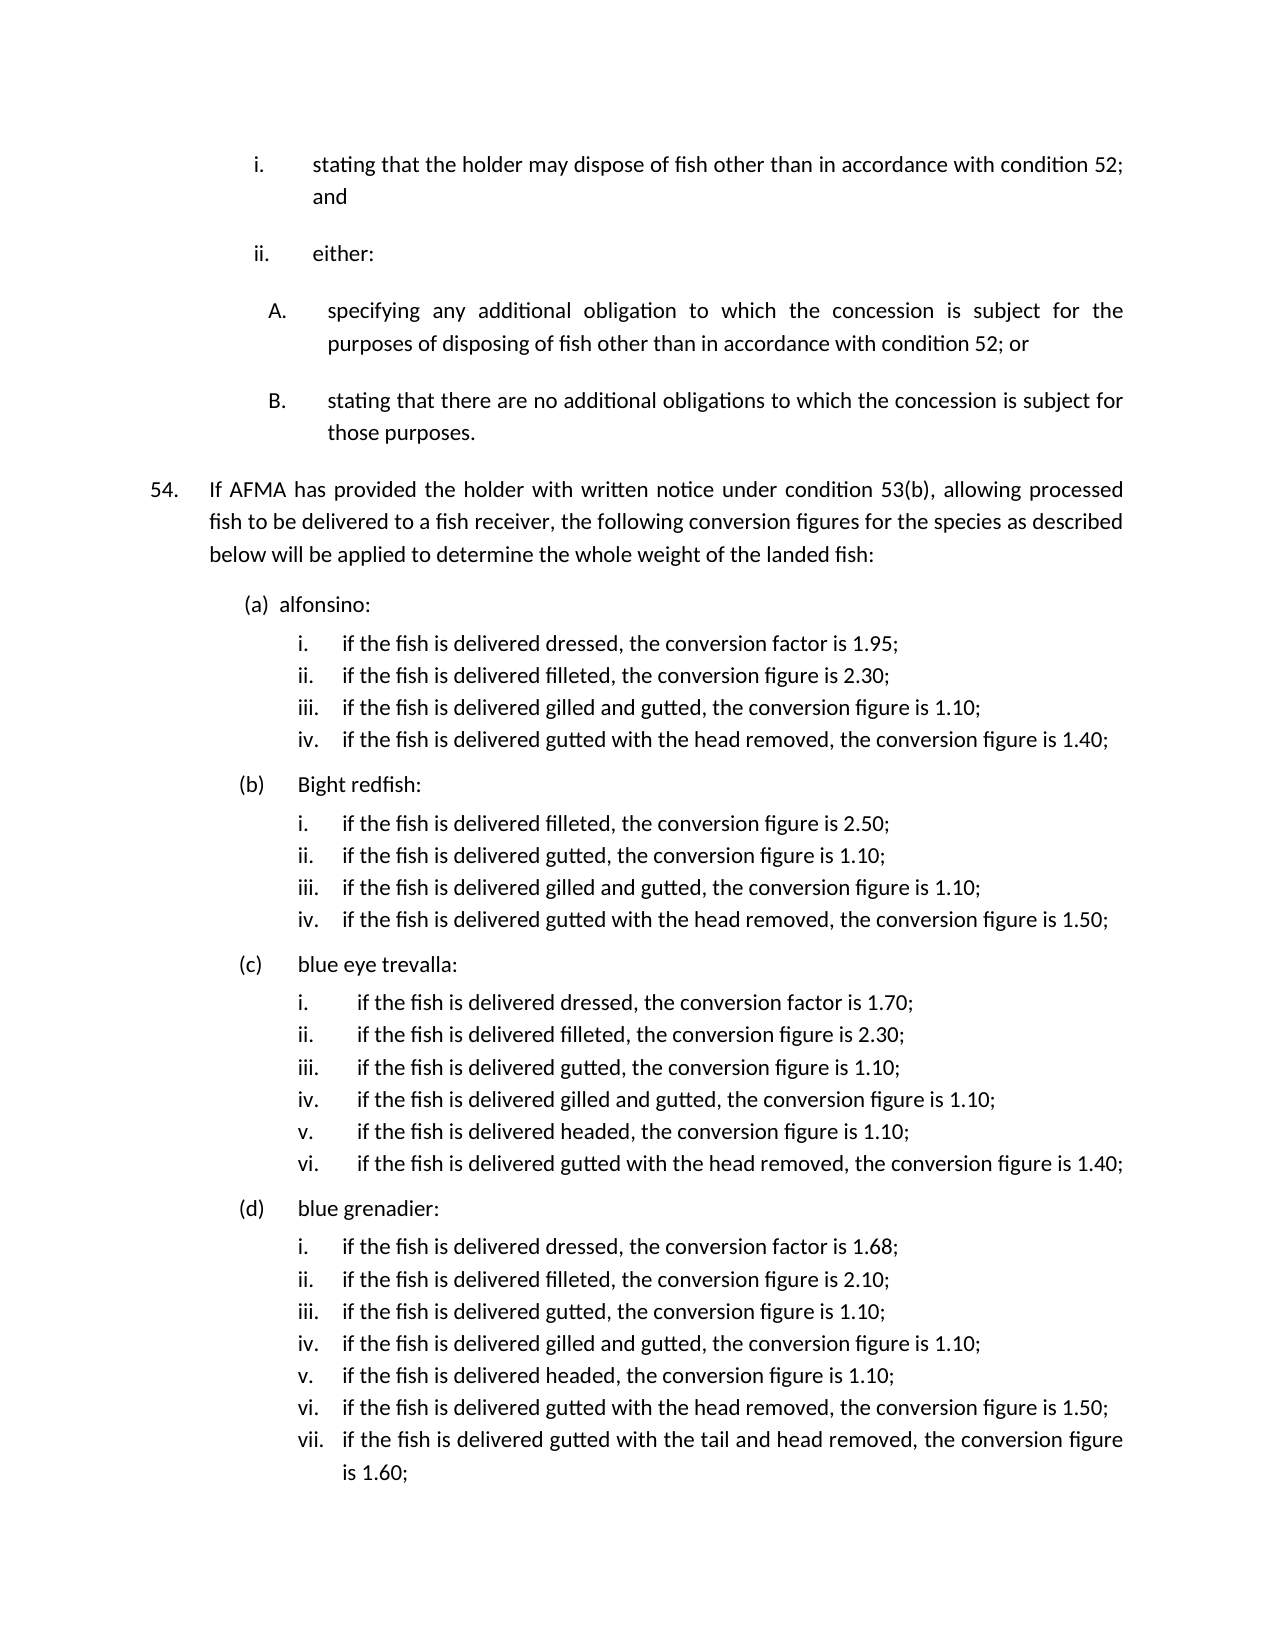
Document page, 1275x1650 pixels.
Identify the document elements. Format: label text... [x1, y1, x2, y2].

text iii. if the fish is delivered gilled and gutted, the conversion figure is 1.10; [298, 693, 1125, 721]
text iii. if the fish is delivered gilled and gutted, the conversion figure is 1.10; [298, 873, 1125, 901]
text i. stating that the holder may dispose of fish other than in accordance with condition 52; and [253, 150, 1125, 210]
text iv. if the fish is delivered gilled and gutted, the conversion figure is 1.10; [298, 1329, 1125, 1357]
text (c) blue eye trevalla: [239, 950, 1125, 978]
text ii. if the fish is delivered filleted, the conversion figure is 2.30; [298, 1021, 1125, 1049]
text vi. if the fish is delivered gutted with the head removed, the conversion figure is 1.40; [298, 1149, 1125, 1177]
text iv. if the fish is delivered gilled and gutted, the conversion figure is 1.10; [298, 1085, 1125, 1113]
text A. specifying any additional obligation to which the concession is subject for the purposes of disposing of fish other than in accordance with condition 52; or [268, 297, 1125, 357]
text iv. if the fish is delivered gutted with the head removed, the conversion figure is 1.50; [298, 905, 1125, 933]
text ii. if the fish is delivered gutted, the conversion figure is 1.10; [298, 841, 1125, 869]
text (b) Bight redfish: [239, 770, 1125, 798]
text i. if the fish is delivered dressed, the conversion factor is 1.95; [298, 629, 1125, 657]
text ii. if the fish is delivered filleted, the conversion figure is 2.10; [298, 1265, 1125, 1293]
text (d) blue grenadier: [239, 1194, 1125, 1222]
text iii. if the fish is delivered gutted, the conversion figure is 1.10; [298, 1053, 1125, 1081]
text iii. if the fish is delivered gutted, the conversion figure is 1.10; [298, 1297, 1125, 1325]
text (a) alfonsino: [239, 591, 1125, 619]
text B. stating that there are no additional obligations to which the concession is subject for those purposes. [268, 386, 1125, 446]
text i. if the fish is delivered filleted, the conversion figure is 2.50; [298, 809, 1125, 837]
text v. if the fish is delivered headed, the conversion figure is 1.10; [298, 1117, 1125, 1145]
text vii. if the fish is delivered gutted with the tail and head removed, the conversion figure is 1.60; [298, 1426, 1125, 1486]
text iv. if the fish is delivered gutted with the head removed, the conversion figure is 1.40; [298, 726, 1125, 754]
text 54. If AFMA has provided the holder with written notice under condition 53(b), allowing processed fish to be delivered to a fish receiver, the following conversion figures for the species as described below will be applied to determine the whole weight of the landed fish: [150, 475, 1125, 568]
text i. if the fish is delivered dressed, the conversion factor is 1.70; [298, 988, 1125, 1016]
text ii. if the fish is delivered filleted, the conversion figure is 2.30; [298, 661, 1125, 689]
text vi. if the fish is delivered gutted with the head removed, the conversion figure is 1.50; [298, 1393, 1125, 1421]
text i. if the fish is delivered dressed, the conversion factor is 1.68; [298, 1232, 1125, 1261]
text v. if the fish is delivered headed, the conversion figure is 1.10; [298, 1361, 1125, 1389]
text ii. either: [253, 239, 1125, 267]
